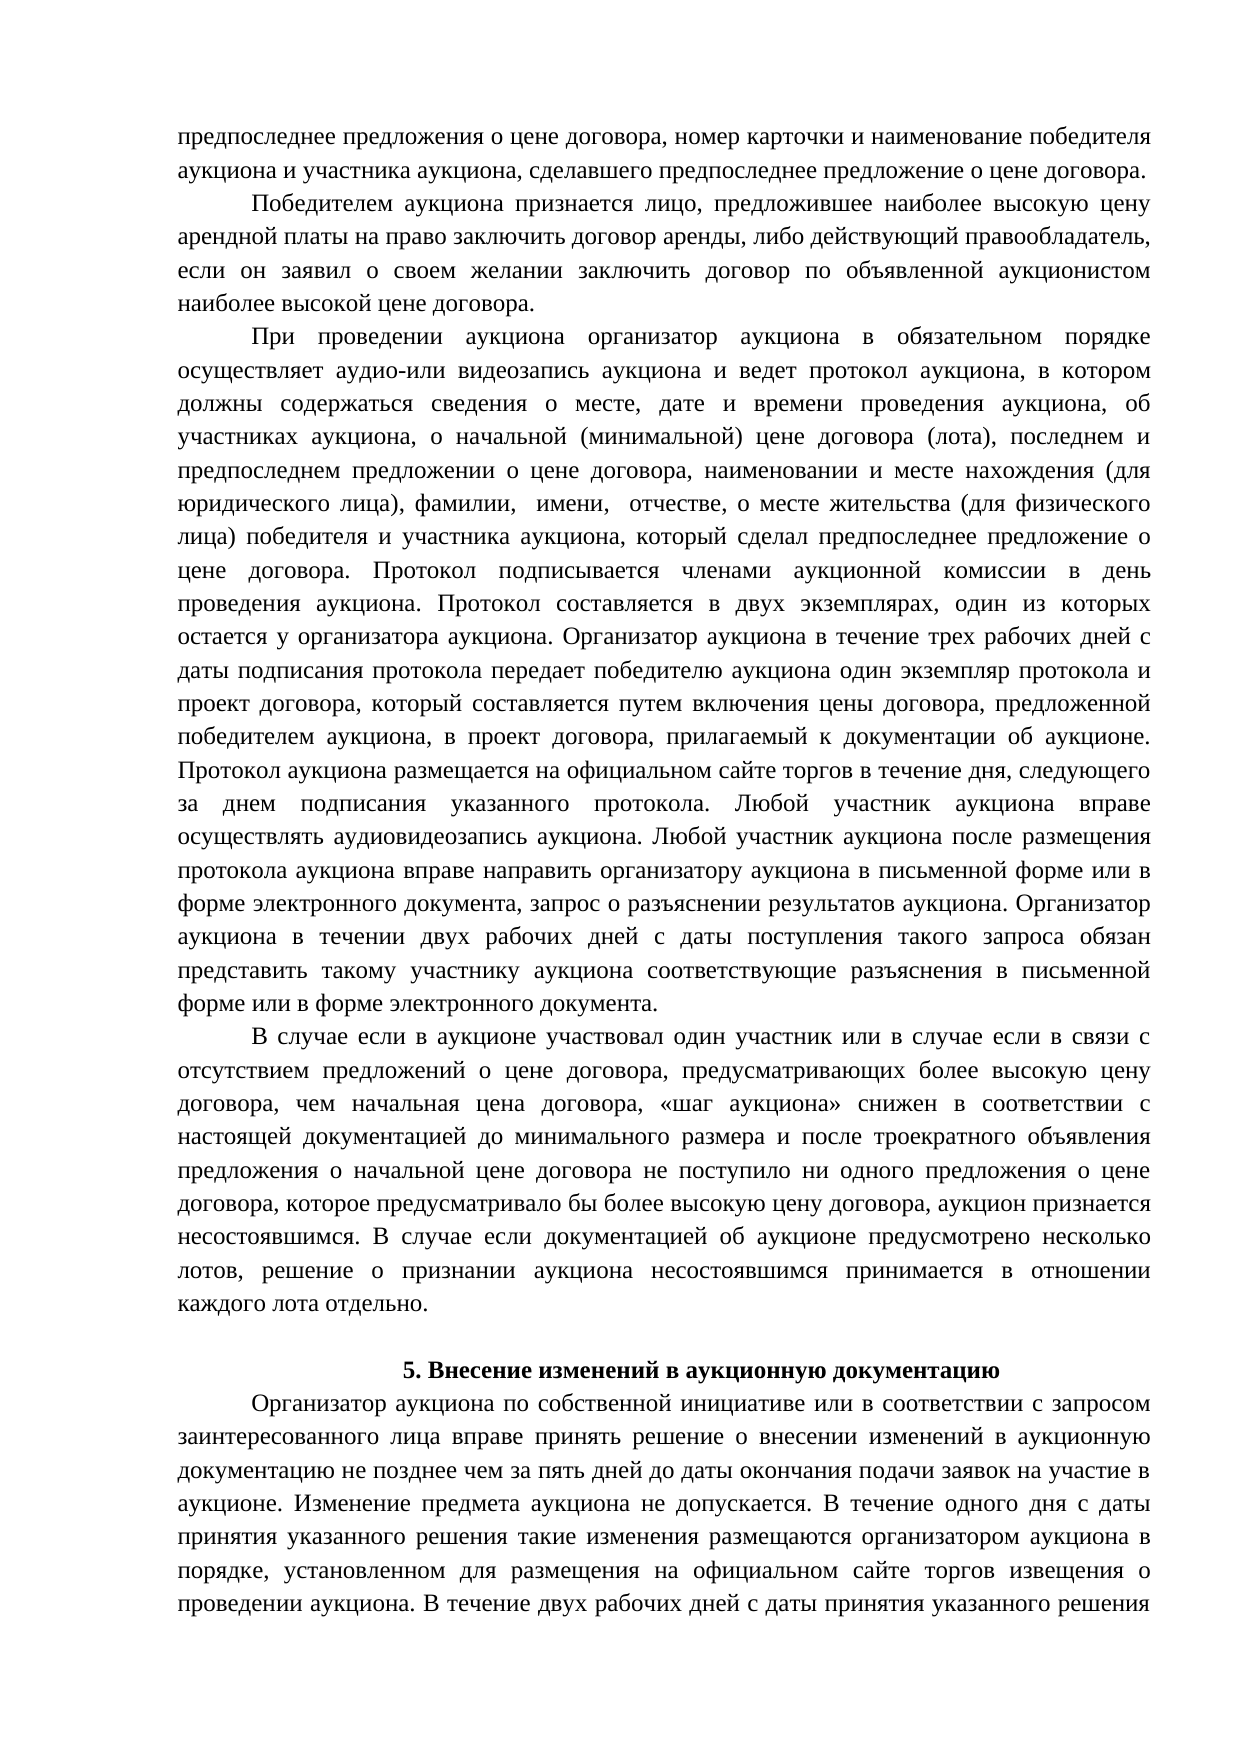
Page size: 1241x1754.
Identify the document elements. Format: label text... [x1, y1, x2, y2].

text Победителем аукциона признается лицо, предложившее наиболее высокую цену арендной платы на право заключить договор аренды, либо действующий правообладатель, если он заявил о своем желании заключить договор по объявленной аукционистом наиболее высокой цене договора. [177, 185, 1152, 318]
text 5. Внесение изменений в аукционную документацию [177, 1351, 1152, 1385]
text В случае если в аукционе участвовал один участник или в случае если в связи с отсутствием предложений о цене договора, предусматривающих более высокую цену договора, чем начальная цена договора, «шаг аукциона» снижен в соответствии с настоящей документацией до минимального размера и после троекратного объявления предложения о начальной цене договора не поступило ни одного предложения о цене договора, которое предусматривало бы более высокую цену договора, аукцион признается несостоявшимся. В случае если документацией об аукционе предусмотрено несколько лотов, решение о признании аукциона несостоявшимся принимается в отношении каждого лота отдельно. [177, 1018, 1152, 1318]
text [177, 118, 1152, 185]
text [177, 1385, 1152, 1618]
text При проведении аукциона организатор аукциона в обязательном порядке осуществляет аудио-или видеозапись аукциона и ведет протокол аукциона, в котором должны содержаться сведения о месте, дате и времени проведения аукциона, об участниках аукциона, о начальной (минимальной) цене договора (лота), последнем и предпоследнем предложении о цене договора, наименовании и месте нахождения (для юридического лица), фамилии, имени, отчестве, о месте жительства (для физического лица) победителя и участника аукциона, который сделал предпоследнее предложение о цене договора. Протокол подписывается членами аукционной комиссии в день проведения аукциона. Протокол составляется в двух экземплярах, один из которых остается у организатора аукциона. Организатор аукциона в течение трех рабочих дней с даты подписания протокола передает победителю аукциона один экземпляр протокола и проект договора, который составляется путем включения цены договора, предложенной победителем аукциона, в проект договора, прилагаемый к документации об аукционе. Протокол аукциона размещается на официальном сайте торгов в течение дня, следующего за днем подписания указанного протокола. Любой участник аукциона вправе осуществлять аудиовидеозапись аукциона. Любой участник аукциона после размещения протокола аукциона вправе направить организатору аукциона в письменной форме или в форме электронного документа, запрос о разъяснении результатов аукциона. Организатор аукциона в течении двух рабочих дней с даты поступления такого запроса обязан представить такому участнику аукциона соответствующие разъяснения в письменной форме или в форме электронного документа. [177, 318, 1152, 1018]
